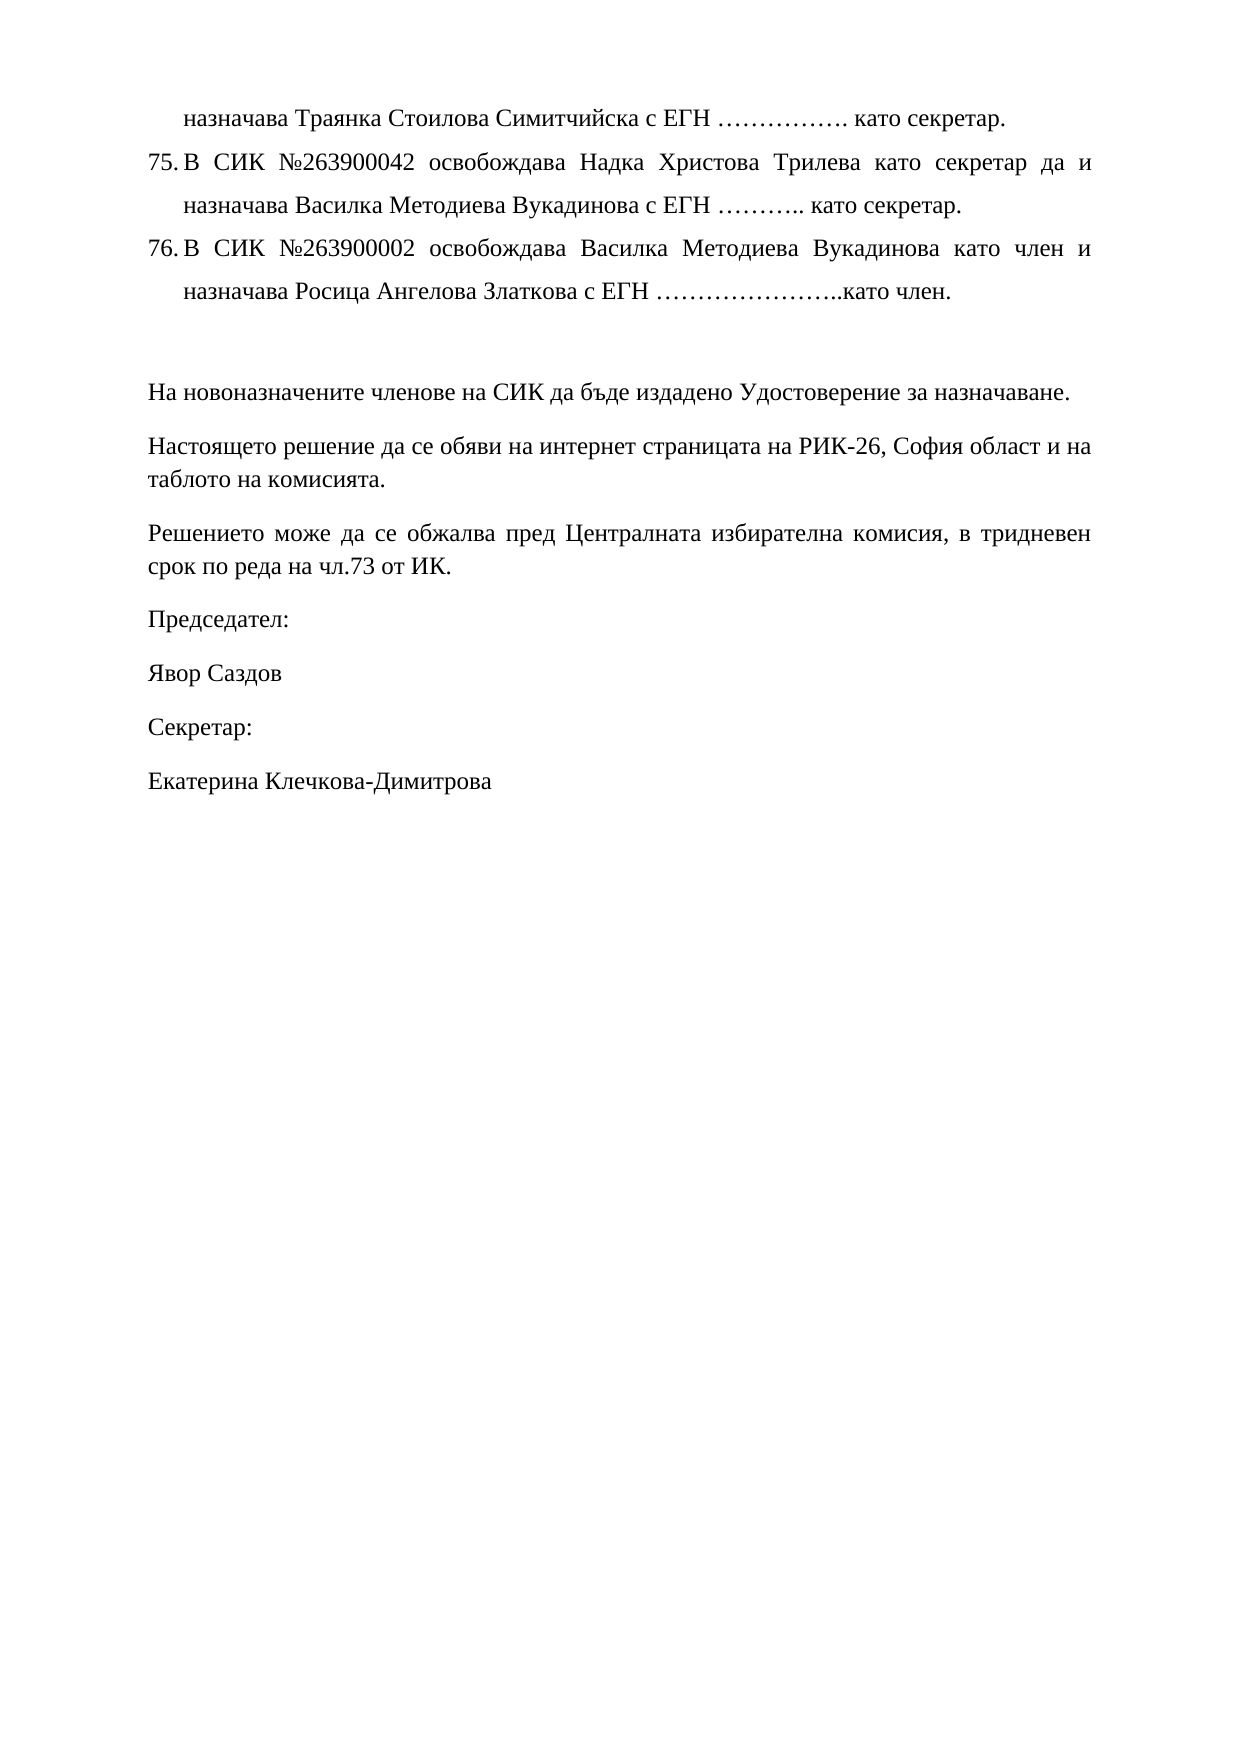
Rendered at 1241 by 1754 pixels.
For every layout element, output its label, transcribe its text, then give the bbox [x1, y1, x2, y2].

text Екатерина Клечкова-Димитрова [148, 766, 1093, 795]
text Секретар: [148, 712, 1093, 741]
text На новоназначените членове на СИК да бъде издадено Удостоверение за назначаване. [148, 377, 1093, 406]
text Явор Саздов [148, 658, 1093, 687]
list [148, 103, 1093, 132]
list В СИК №263900042 освобождава Надка Христова Трилева като секретар да и назначава Василка Методиева Вукадинова с ЕГН ……….. като секретар. [148, 147, 1093, 218]
text Настоящето решение да се обяви на интернет страницата на РИК-26, София област и на таблото на комисията. [148, 431, 1093, 493]
text Решението може да се обжалва пред Централната избирателна комисия, в тридневен срок по реда на чл.73 от ИК. [148, 518, 1093, 579]
text Председател: [148, 604, 1093, 633]
list В СИК №263900002 освобождава Василка Методиева Вукадинова като член и назначава Росица Ангелова Златкова с ЕГН …………………..като член. [148, 233, 1093, 305]
